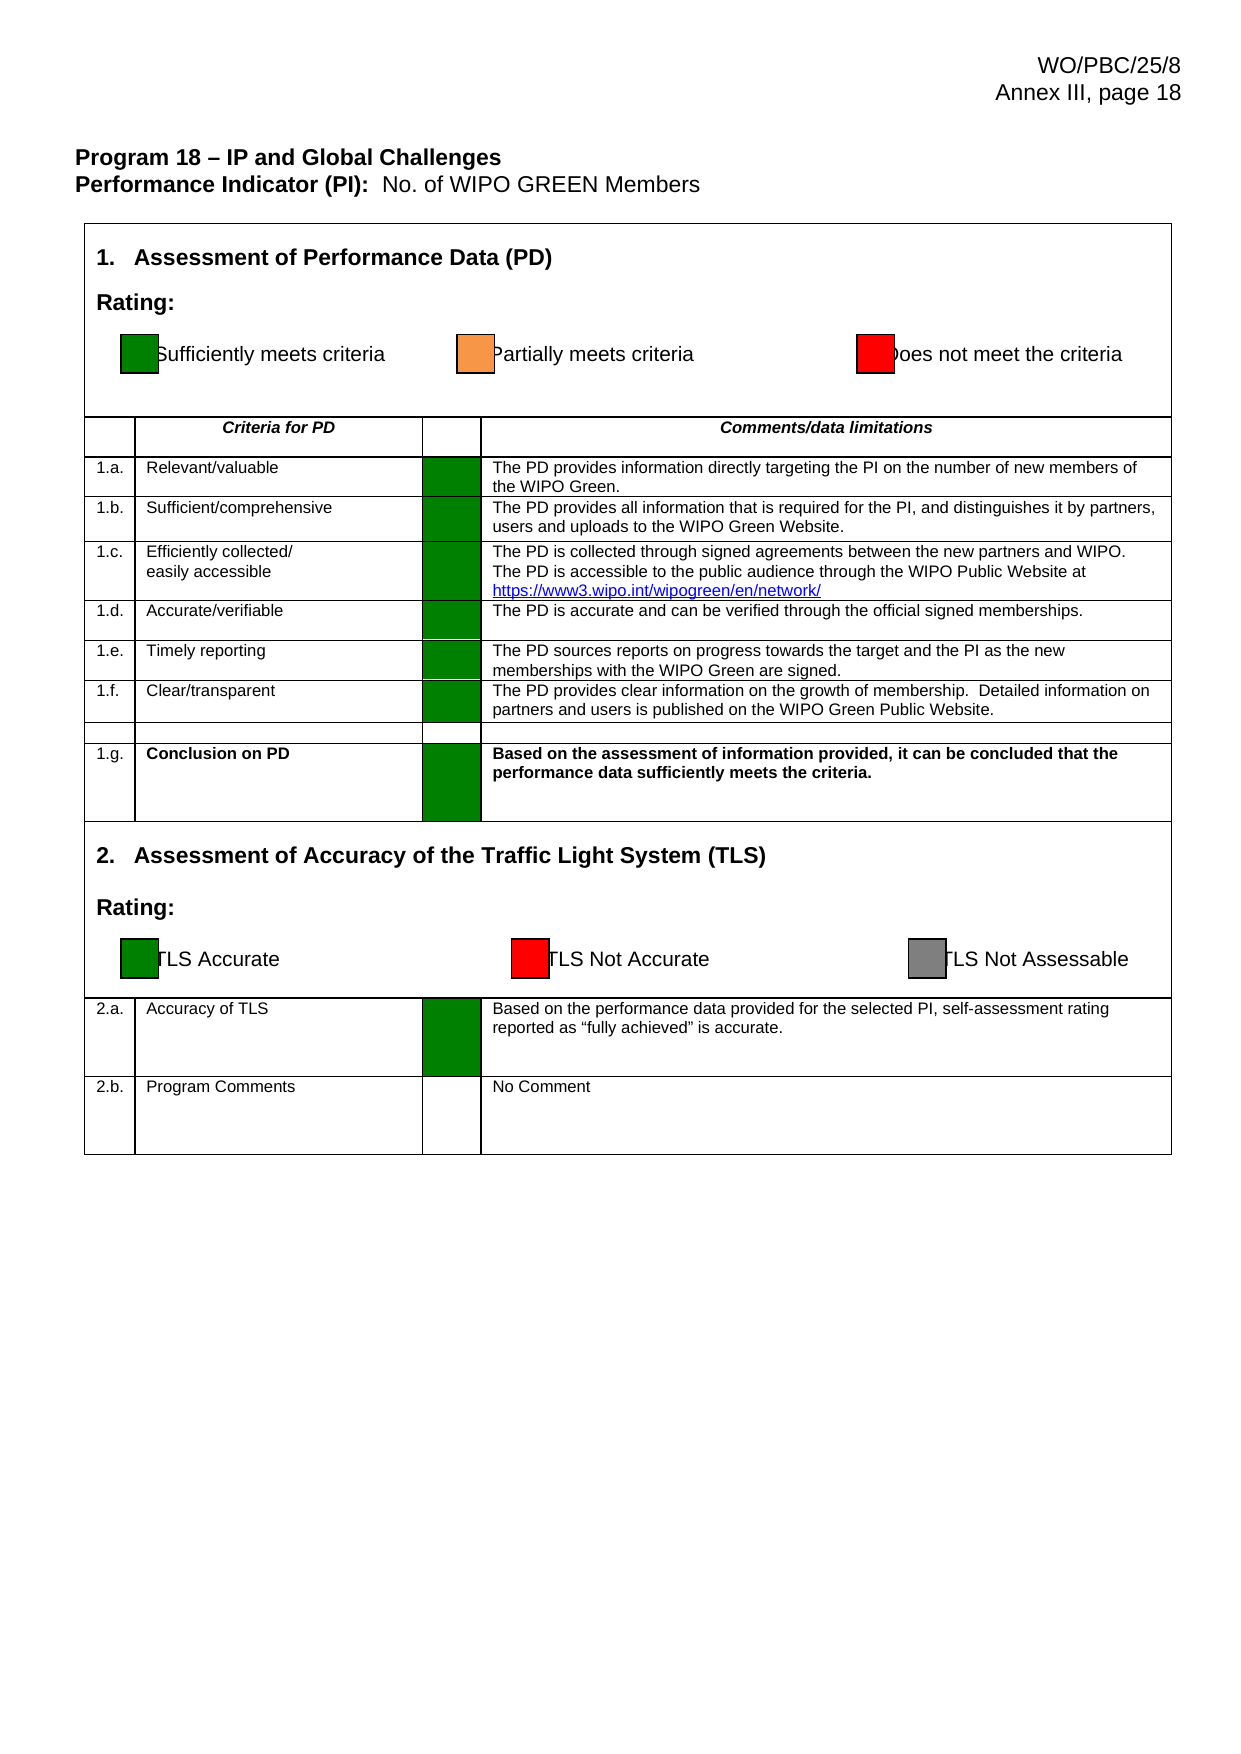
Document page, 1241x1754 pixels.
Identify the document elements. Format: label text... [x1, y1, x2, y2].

table_cell Accuracy of TLS [136, 999, 422, 1076]
table_cell [423, 681, 480, 722]
table_cell [85, 681, 134, 722]
table_cell [423, 744, 480, 821]
table_cell [423, 1077, 480, 1154]
table_cell Efficiently collected/ easily accessible [136, 542, 422, 600]
table_cell Based on the performance data provided for the selected PI, self-assessment rating reported as “fully achieved” is accurate. [482, 999, 1171, 1076]
table_cell [136, 723, 422, 743]
table_cell [423, 601, 480, 639]
table_cell The PD is collected through signed agreements between the new partners and WIPO. The PD is accessible to the public audience through the WIPO Public Website at https://www3.wipo.int/wipogreen/en/network/ [482, 542, 1171, 600]
table_cell [482, 723, 1171, 743]
table_cell [85, 497, 134, 541]
table_cell [85, 723, 134, 743]
table_cell [423, 497, 480, 541]
table_cell Comments/data limitations [482, 418, 1171, 456]
table_cell Assessment of Accuracy of the Traffic Light System (TLS) Rating: TLS Accurate TLS Not Accurate TLS Not Assessable [85, 822, 1171, 997]
table_cell [85, 542, 134, 600]
table_header Assessment of Performance Data (PD) Rating: Sufficiently meets criteria Partially meets criteria Does not meet the criteria [85, 224, 1171, 416]
table_cell Accurate/verifiable [136, 601, 422, 639]
table_cell [85, 744, 134, 821]
table_cell [85, 999, 134, 1076]
table_cell [423, 723, 480, 743]
table_cell [423, 458, 480, 496]
table_cell [423, 542, 480, 600]
table_cell Criteria for PD [136, 418, 422, 456]
table_cell The PD is accurate and can be verified through the official signed memberships. [482, 601, 1171, 639]
text Performance Indicator (PI): No. of WIPO GREEN Members [75, 171, 1181, 197]
table_cell [423, 418, 480, 456]
table_cell Sufficient/comprehensive [136, 497, 422, 541]
table_cell [85, 418, 134, 456]
table_cell [85, 458, 134, 496]
table_cell Based on the assessment of information provided, it can be concluded that the performance data sufficiently meets the criteria. [482, 744, 1171, 821]
table_cell [423, 999, 480, 1076]
table_cell [85, 641, 134, 679]
table_cell Conclusion on PD [136, 744, 422, 821]
table_cell Relevant/valuable [136, 458, 422, 496]
table_cell [423, 641, 480, 679]
table_cell The PD provides information directly targeting the PI on the number of new members of the WIPO Green. [482, 458, 1171, 496]
table_cell [85, 601, 134, 639]
table_cell The PD provides all information that is required for the PI, and distinguishes it by partners, users and uploads to the WIPO Green Website. [482, 497, 1171, 541]
text Program 18 – IP and Global Challenges [75, 144, 1181, 171]
table_cell No Comment [482, 1077, 1171, 1154]
table_cell The PD sources reports on progress towards the target and the PI as the new memberships with the WIPO Green are signed. [482, 641, 1171, 679]
table_cell The PD provides clear information on the growth of membership. Detailed information on partners and users is published on the WIPO Green Public Website. [482, 681, 1171, 722]
table_cell Program Comments [136, 1077, 422, 1154]
table_cell Timely reporting [136, 641, 422, 679]
table_cell 2.b. [85, 1077, 134, 1154]
table_cell Clear/transparent [136, 681, 422, 722]
